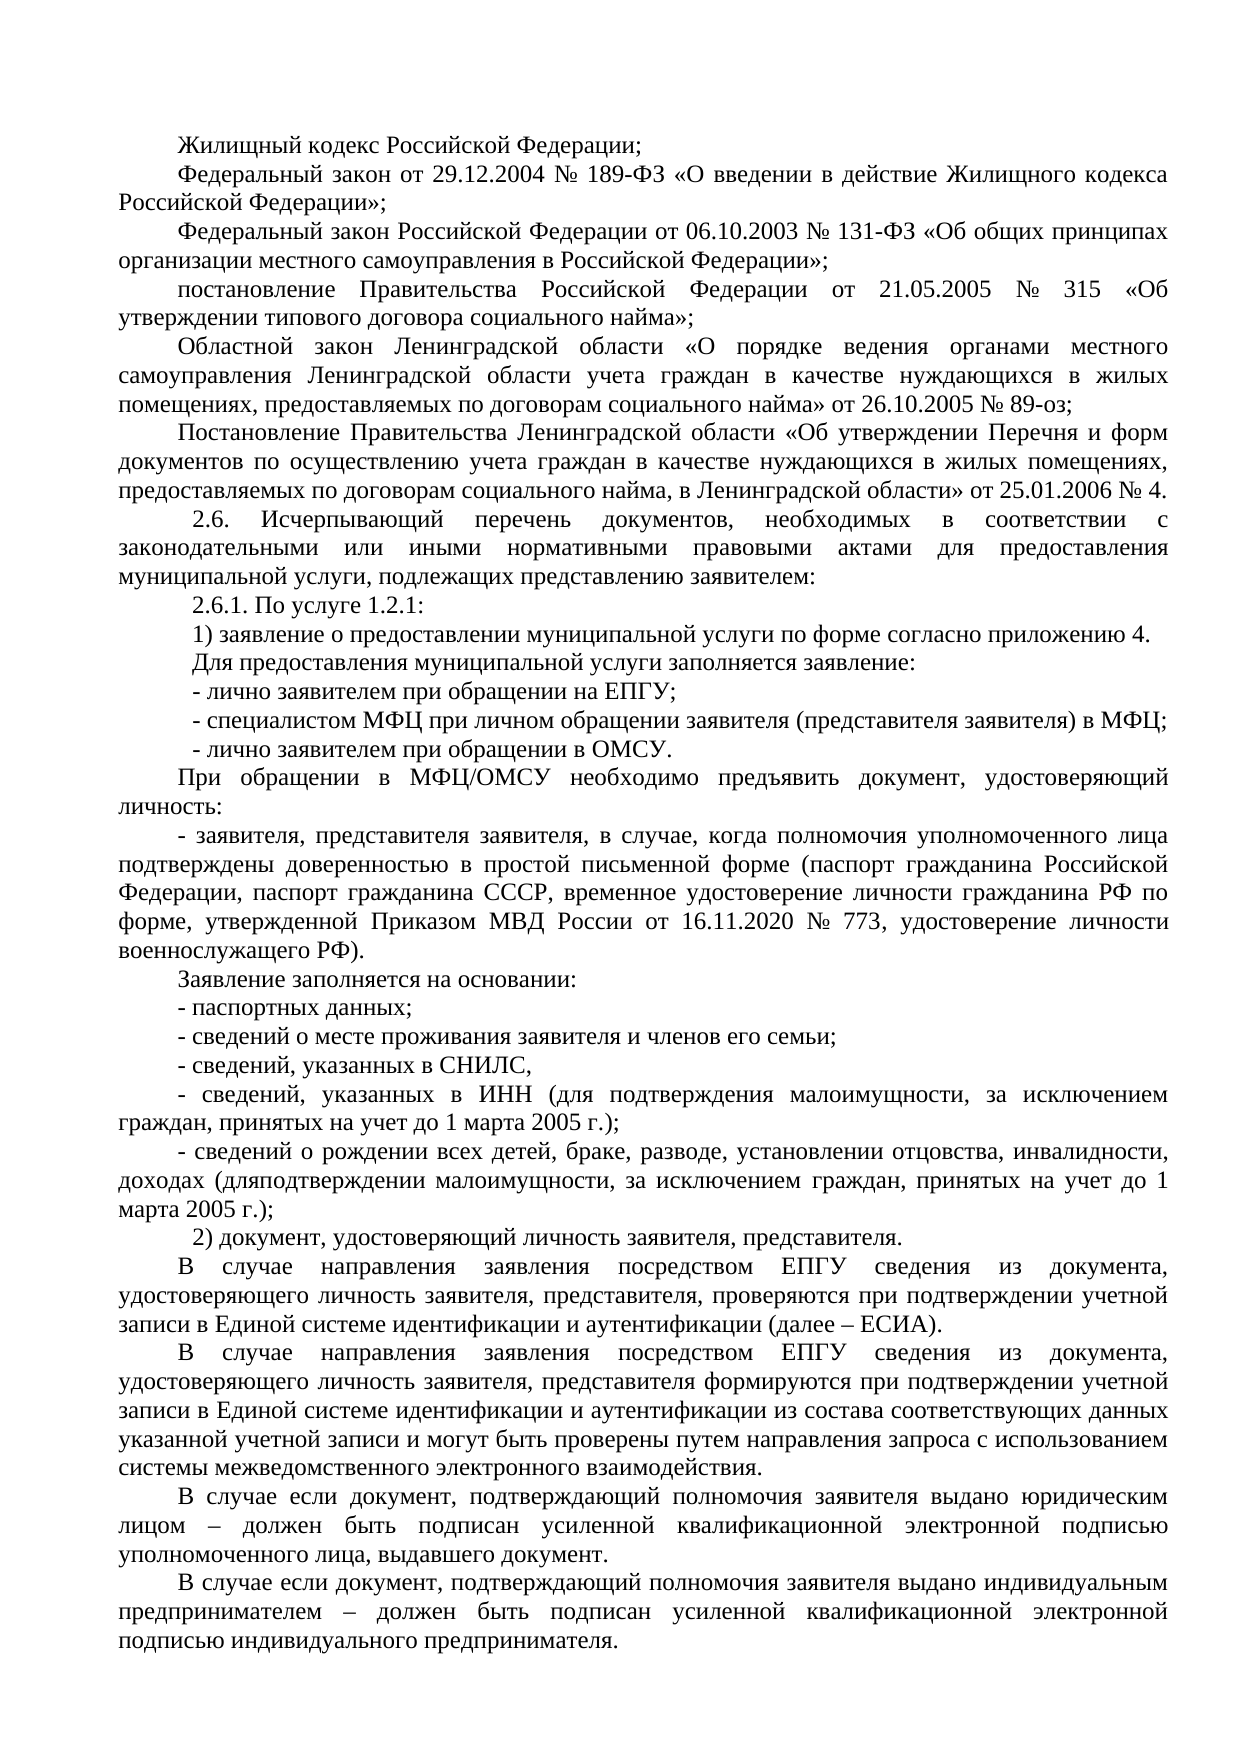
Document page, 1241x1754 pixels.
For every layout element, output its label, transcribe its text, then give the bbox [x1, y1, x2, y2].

text - сведений, указанных в ИНН (для подтверждения малоимущности, за исключением граждан, принятых на учет до 1 марта 2005 г.); [118, 1079, 1169, 1136]
text Заявление заполняется на основании: [118, 964, 1169, 992]
text В случае если документ, подтверждающий полномочия заявителя выдано индивидуальным предпринимателем – должен быть подписан усиленной квалификационной электронной подписью индивидуального предпринимателя. [118, 1567, 1169, 1654]
text постановление Правительства Российской Федерации от 21.05.2005 № 315 «Об утверждении типового договора социального найма»; [118, 274, 1169, 331]
text - сведений о месте проживания заявителя и членов его семьи; [118, 1021, 1169, 1050]
text - сведений о рождении всех детей, браке, разводе, установлении отцовства, инвалидности, доходах (дляподтверждении малоимущности, за исключением граждан, принятых на учет до 1 марта 2005 г.); [118, 1136, 1169, 1222]
text 2.6. Исчерпывающий перечень документов, необходимых в соответствии с законодательными или иными нормативными правовыми актами для предоставления муниципальной услуги, подлежащих представлению заявителем: [118, 504, 1169, 590]
text - лично заявителем при обращении в ОМСУ. [118, 734, 1169, 762]
text 2.6.1. По услуге 1.2.1: [118, 590, 1169, 619]
text - заявителя, представителя заявителя, в случае, когда полномочия уполномоченного лица подтверждены доверенностью в простой письменной форме (паспорт гражданина Российской Федерации, паспорт гражданина СССР, временное удостоверение личности гражданина РФ по форме, утвержденной Приказом МВД России от 16.11.2020 № 773, удостоверение личности военнослужащего РФ). [118, 820, 1169, 964]
text Федеральный закон Российской Федерации от 06.10.2003 № 131-ФЗ «Об общих принципах организации местного самоуправления в Российской Федерации»; [118, 216, 1169, 274]
text Для предоставления муниципальной услуги заполняется заявление: [118, 647, 1169, 676]
text В случае если документ, подтверждающий полномочия заявителя выдано юридическим лицом – должен быть подписан усиленной квалификационной электронной подписью уполномоченного лица, выдавшего документ. [118, 1481, 1169, 1567]
text Федеральный закон от 29.12.2004 № 189-ФЗ «О введении в действие Жилищного кодекса Российской Федерации»; [118, 159, 1169, 216]
text - паспортных данных; [118, 992, 1169, 1021]
text - лично заявителем при обращении на ЕПГУ; [118, 676, 1169, 705]
text 1) заявление о предоставлении муниципальной услуги по форме согласно приложению 4. [118, 619, 1169, 647]
text - сведений, указанных в СНИЛС, [118, 1050, 1169, 1079]
text Постановление Правительства Ленинградской области «Об утверждении Перечня и форм документов по осуществлению учета граждан в качестве нуждающихся в жилых помещениях, предоставляемых по договорам социального найма, в Ленинградской области» от 25.01.2006 № 4. [118, 417, 1169, 504]
text Жилищный кодекс Российской Федерации; [118, 130, 1169, 159]
text В случае направления заявления посредством ЕПГУ сведения из документа, удостоверяющего личность заявителя, представителя, проверяются при подтверждении учетной записи в Единой системе идентификации и аутентификации (далее – ЕСИА). [118, 1251, 1169, 1337]
text В случае направления заявления посредством ЕПГУ сведения из документа, удостоверяющего личность заявителя, представителя формируются при подтверждении учетной записи в Единой системе идентификации и аутентификации из состава соответствующих данных указанной учетной записи и могут быть проверены путем направления запроса с использованием системы межведомственного электронного взаимодействия. [118, 1337, 1169, 1481]
text Областной закон Ленинградской области «О порядке ведения органами местного самоуправления Ленинградской области учета граждан в качестве нуждающихся в жилых помещениях, предоставляемых по договорам социального найма» от 26.10.2005 № 89-оз; [118, 331, 1169, 417]
text 2) документ, удостоверяющий личность заявителя, представителя. [118, 1222, 1169, 1251]
text - специалистом МФЦ при личном обращении заявителя (представителя заявителя) в МФЦ; [118, 705, 1169, 734]
text При обращении в МФЦ/ОМСУ необходимо предъявить документ, удостоверяющий личность: [118, 762, 1169, 820]
